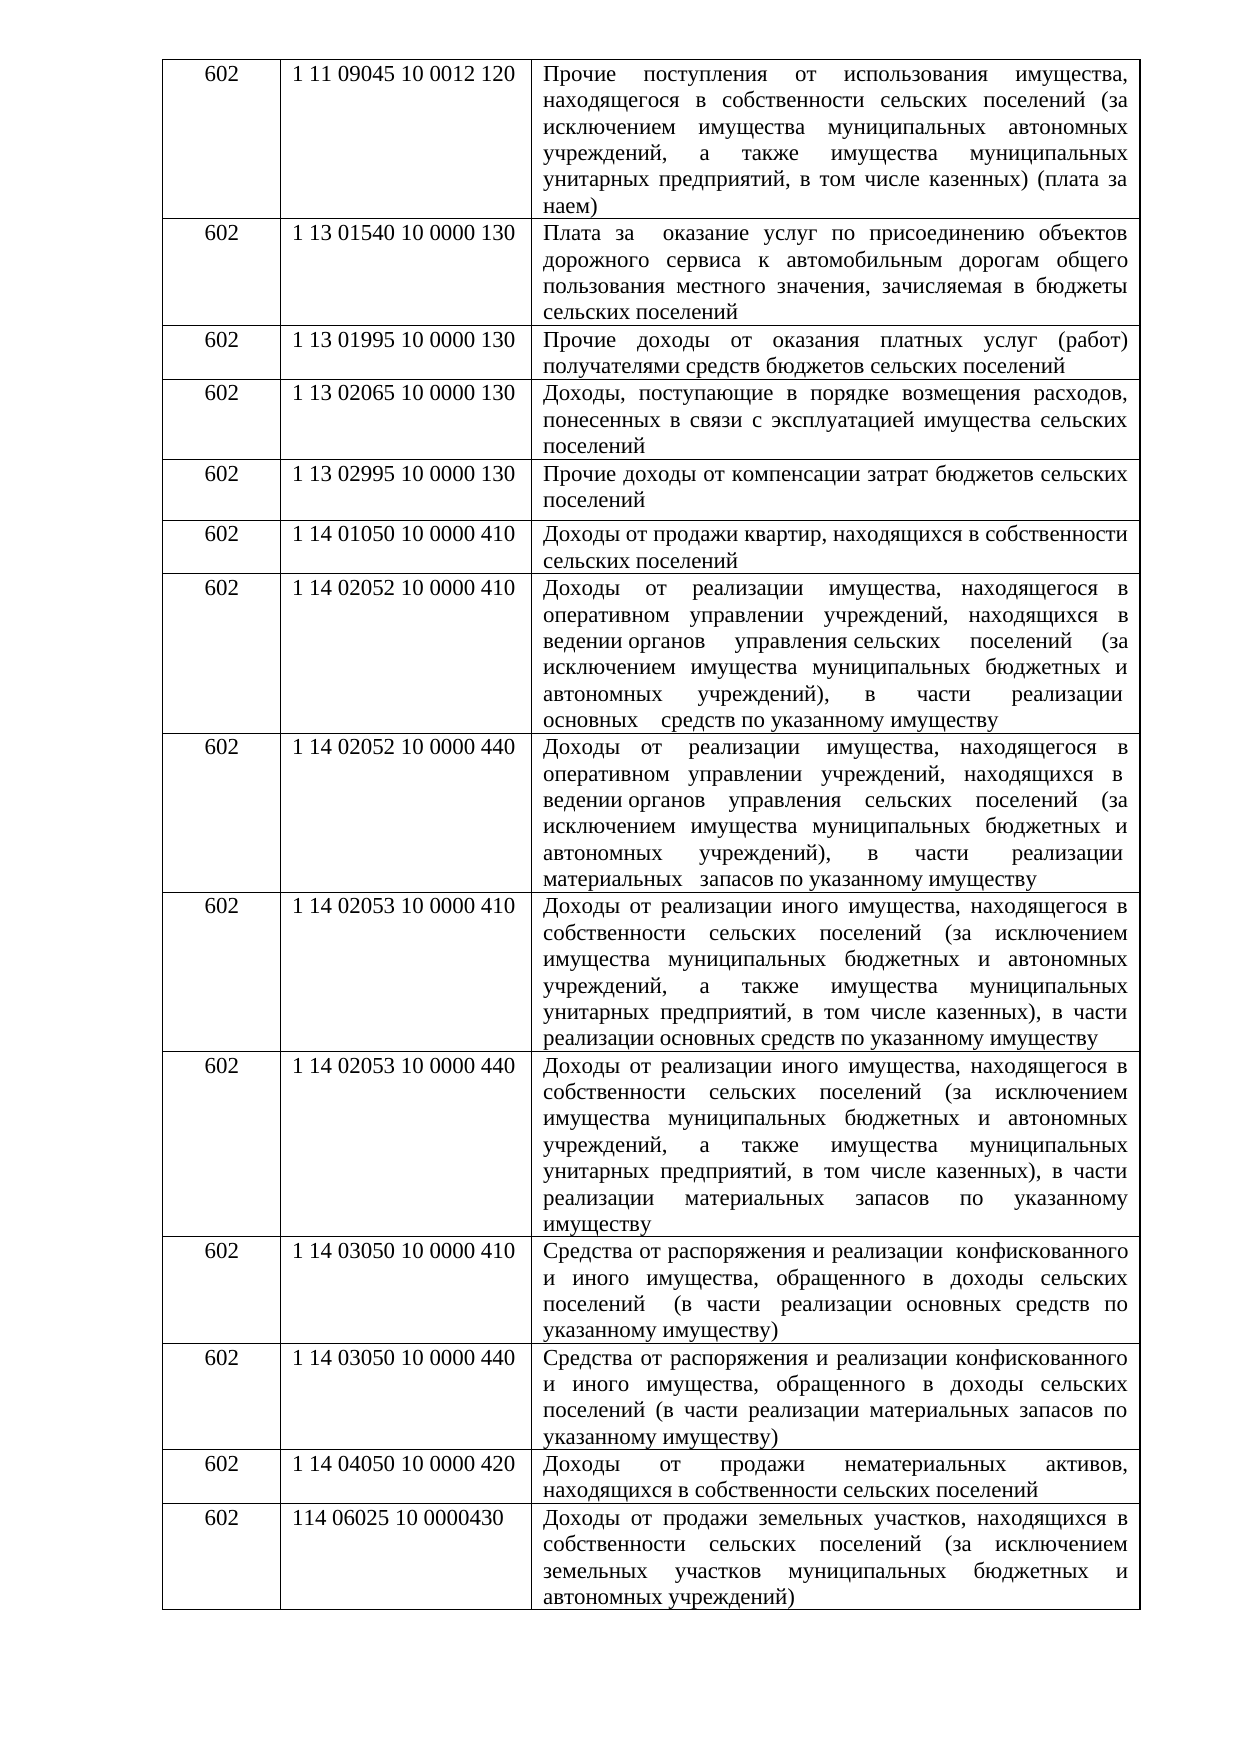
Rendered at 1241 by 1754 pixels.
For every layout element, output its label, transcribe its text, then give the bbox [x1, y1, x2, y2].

table_cell 602 [163, 219, 280, 325]
table_cell 602 [163, 1450, 280, 1503]
table_cell 1 14 03050 10 0000 410 [281, 1237, 531, 1343]
table_cell 114 06025 10 0000430 [281, 1504, 531, 1609]
table_cell Прочие доходы от компенсации затрат бюджетов сельских поселений [532, 460, 1139, 519]
table_cell Плата за оказание услуг по присоединению объектов дорожного сервиса к автомобильным дорогам общего пользования местного значения, зачисляемая в бюджеты сельских поселений [532, 219, 1139, 325]
table_cell 602 [163, 521, 280, 573]
table_cell 602 [163, 60, 280, 218]
table_cell Прочие доходы от оказания платных услуг (работ) получателями средств бюджетов сельских поселений [532, 326, 1139, 378]
table_cell 602 [163, 574, 280, 732]
table_cell 602 [163, 1344, 280, 1449]
table_cell 1 13 02995 10 0000 130 [281, 460, 531, 519]
table_cell 1 13 02065 10 0000 130 [281, 380, 531, 458]
table_cell Средства от распоряжения и реализации конфискованного и иного имущества, обращенного в доходы сельских поселений (в части реализации материальных запасов по указанному имуществу) [532, 1344, 1139, 1449]
table_cell 602 [163, 1504, 280, 1609]
table_cell 602 [163, 734, 280, 892]
table_cell Доходы, поступающие в порядке возмещения расходов, понесенных в связи с эксплуатацией имущества сельских поселений [532, 380, 1139, 458]
table_cell Доходы от реализации иного имущества, находящегося в собственности сельских поселений (за исключением имущества муниципальных бюджетных и автономных учреждений, а также имущества муниципальных унитарных предприятий, в том числе казенных), в части реализации материальных запасов по указанному имуществу [532, 1052, 1139, 1236]
table_cell 1 14 04050 10 0000 420 [281, 1450, 531, 1503]
table_cell 602 [163, 1237, 280, 1343]
table_cell 1 14 02053 10 0000 440 [281, 1052, 531, 1236]
table_cell 1 11 09045 10 0012 120 [281, 60, 531, 218]
table_cell Доходы от реализации имущества, находящегося в оперативном управлении учреждений, находящихся в ведении органов управления сельских поселений (за исключением имущества муниципальных бюджетных и автономных учреждений), в части реализации материальных запасов по указанному имуществу [532, 734, 1139, 892]
table_cell Доходы от продажи нематериальных активов, находящихся в собственности сельских поселений [532, 1450, 1139, 1503]
table_cell Доходы от реализации иного имущества, находящегося в собственности сельских поселений (за исключением имущества муниципальных бюджетных и автономных учреждений, а также имущества муниципальных унитарных предприятий, в том числе казенных), в части реализации основных средств по указанному имуществу [532, 893, 1139, 1051]
table_cell Средства от распоряжения и реализации конфискованного и иного имущества, обращенного в доходы сельских поселений (в части реализации основных средств по указанному имуществу) [532, 1237, 1139, 1343]
table_cell 1 14 03050 10 0000 440 [281, 1344, 531, 1449]
table_cell 602 [163, 460, 280, 519]
table_cell 1 14 02053 10 0000 410 [281, 893, 531, 1051]
table_cell 602 [163, 326, 280, 378]
table_cell Доходы от продажи квартир, находящихся в собственности сельских поселений [532, 521, 1139, 573]
table_cell 602 [163, 380, 280, 458]
table_cell 1 13 01995 10 0000 130 [281, 326, 531, 378]
table_cell 602 [163, 893, 280, 1051]
table_cell 602 [163, 1052, 280, 1236]
table_cell Доходы от продажи земельных участков, находящихся в собственности сельских поселений (за исключением земельных участков муниципальных бюджетных и автономных учреждений) [532, 1504, 1139, 1609]
table_cell 1 14 02052 10 0000 410 [281, 574, 531, 732]
table_cell 1 13 01540 10 0000 130 [281, 219, 531, 325]
table_cell 1 14 02052 10 0000 440 [281, 734, 531, 892]
table_cell 1 14 01050 10 0000 410 [281, 521, 531, 573]
table_cell Прочие поступления от использования имущества, находящегося в собственности сельских поселений (за исключением имущества муниципальных автономных учреждений, а также имущества муниципальных унитарных предприятий, в том числе казенных) (плата за наем) [532, 60, 1139, 218]
table_cell Доходы от реализации имущества, находящегося в оперативном управлении учреждений, находящихся в ведении органов управления сельских поселений (за исключением имущества муниципальных бюджетных и автономных учреждений), в части реализации основных средств по указанному имуществу [532, 574, 1139, 732]
